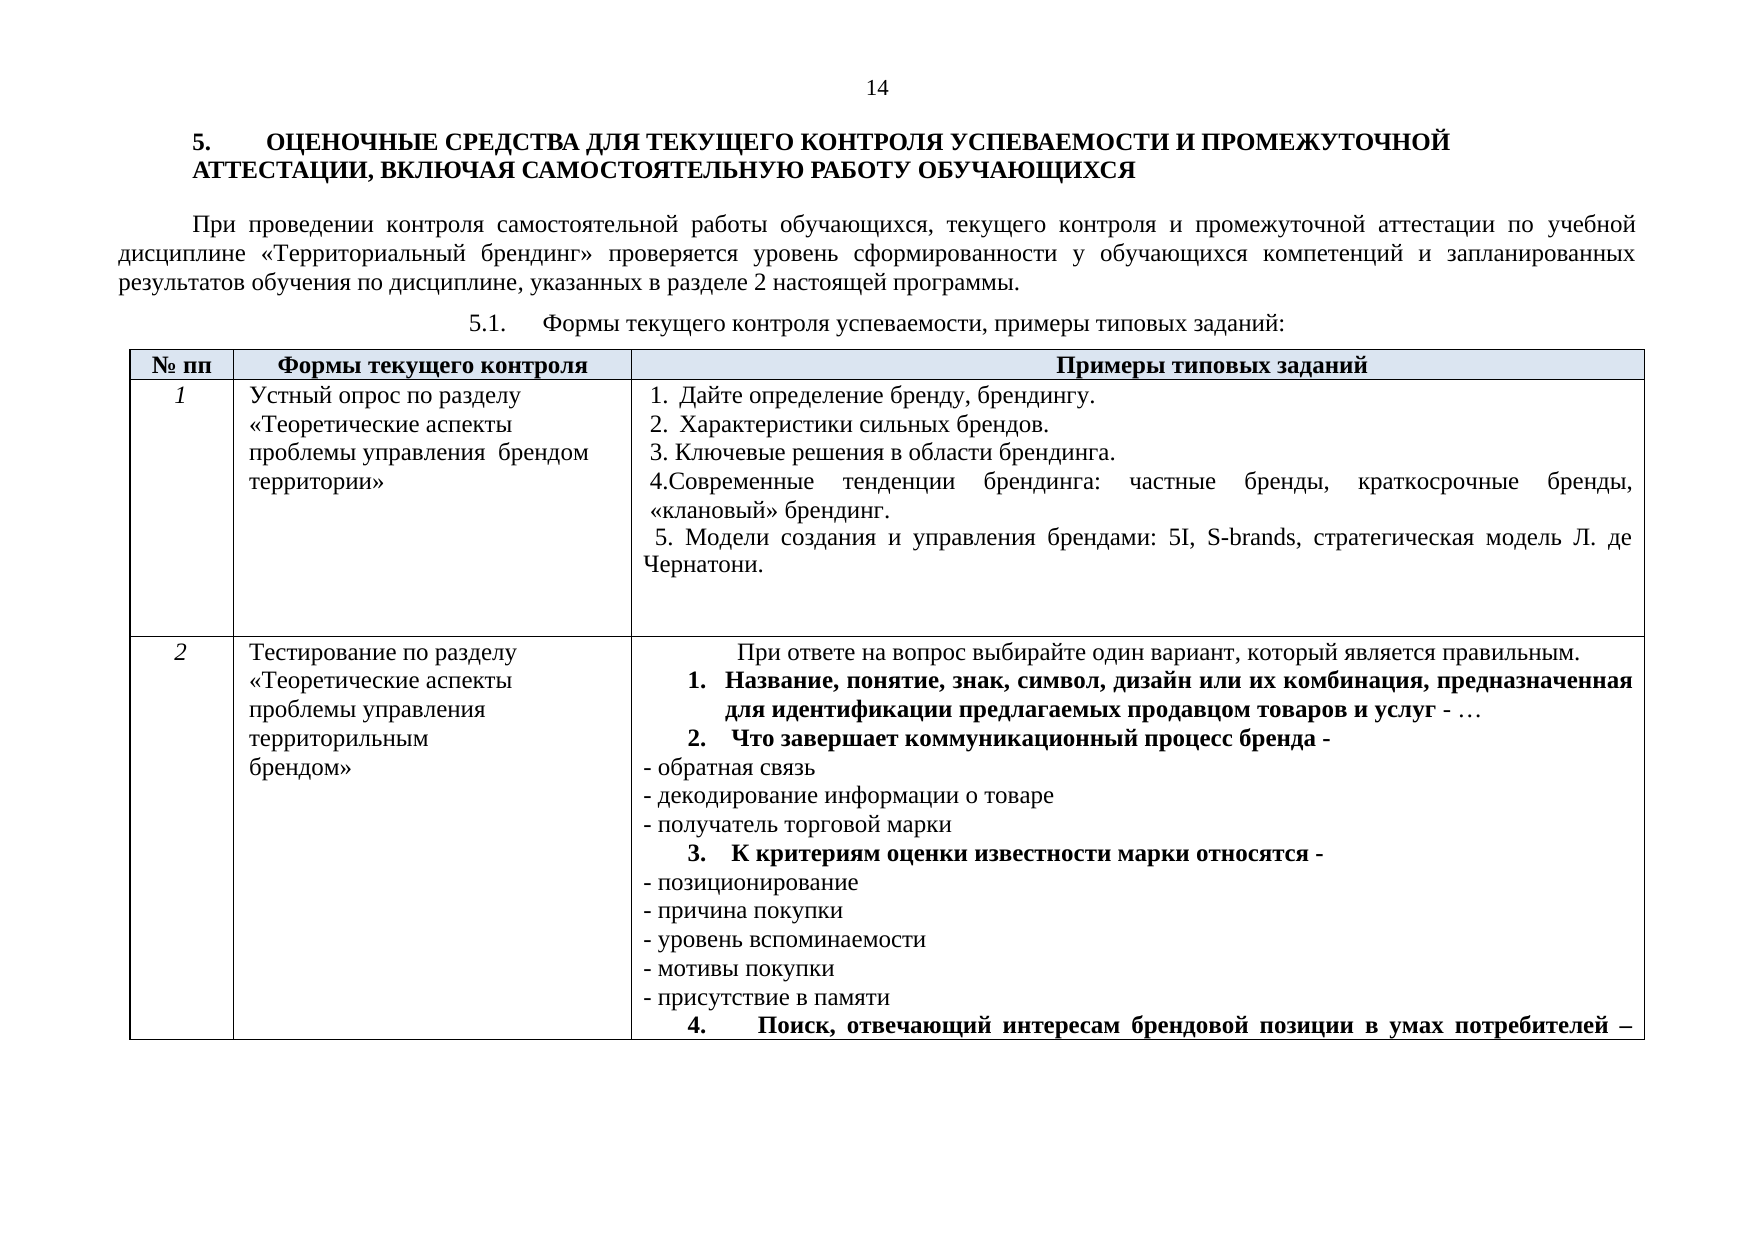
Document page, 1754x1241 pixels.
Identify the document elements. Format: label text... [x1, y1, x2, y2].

subtitle ОЦЕНОЧНЫЕ СРЕДСТВА ДЛЯ ТЕКУЩЕГО КОНТРОЛЯ УСПЕВАЕМОСТИ И ПРОМЕЖУТОЧНОЙ АТТЕСТАЦИИ, ВКЛЮЧАЯ САМОСТОЯТЕЛЬНУЮ РАБОТУ ОБУЧАЮЩИХСЯ [192, 127, 1636, 184]
table_cell 1. Дайте определение бренду, брендингу. 2. Характеристики сильных брендов. 3. Ключевые решения в области брендинга. 4.Современные тенденции брендинга: частные бренды, краткосрочные бренды, «клановый» брендинг. 5. Модели создания и управления брендами: 5I, S-brands, стратегическая модель Л. де Чернатони. [632, 380, 1644, 636]
table_cell 2 [131, 637, 233, 1039]
table_cell 1 [131, 380, 233, 636]
table_header Примеры типовых заданий [632, 350, 1644, 379]
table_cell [234, 637, 631, 1039]
list При проведении контроля самостоятельной работы обучающихся, текущего контроля и промежуточной аттестации по учебной дисциплине «Территориальный брендинг» проверяется уровень сформированности у обучающихся компетенций и запланированных результатов обучения по дисциплине, указанных в разделе 2 настоящей программы. [118, 209, 1636, 295]
subtitle Формы текущего контроля успеваемости, примеры типовых заданий: [118, 308, 1636, 337]
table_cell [632, 637, 1644, 1039]
table_cell Устный опрос по разделу «Теоретические аспекты проблемы управления брендом территории» [234, 380, 631, 636]
table_header № пп [131, 350, 233, 379]
table_header Формы текущего контроля [234, 350, 631, 379]
